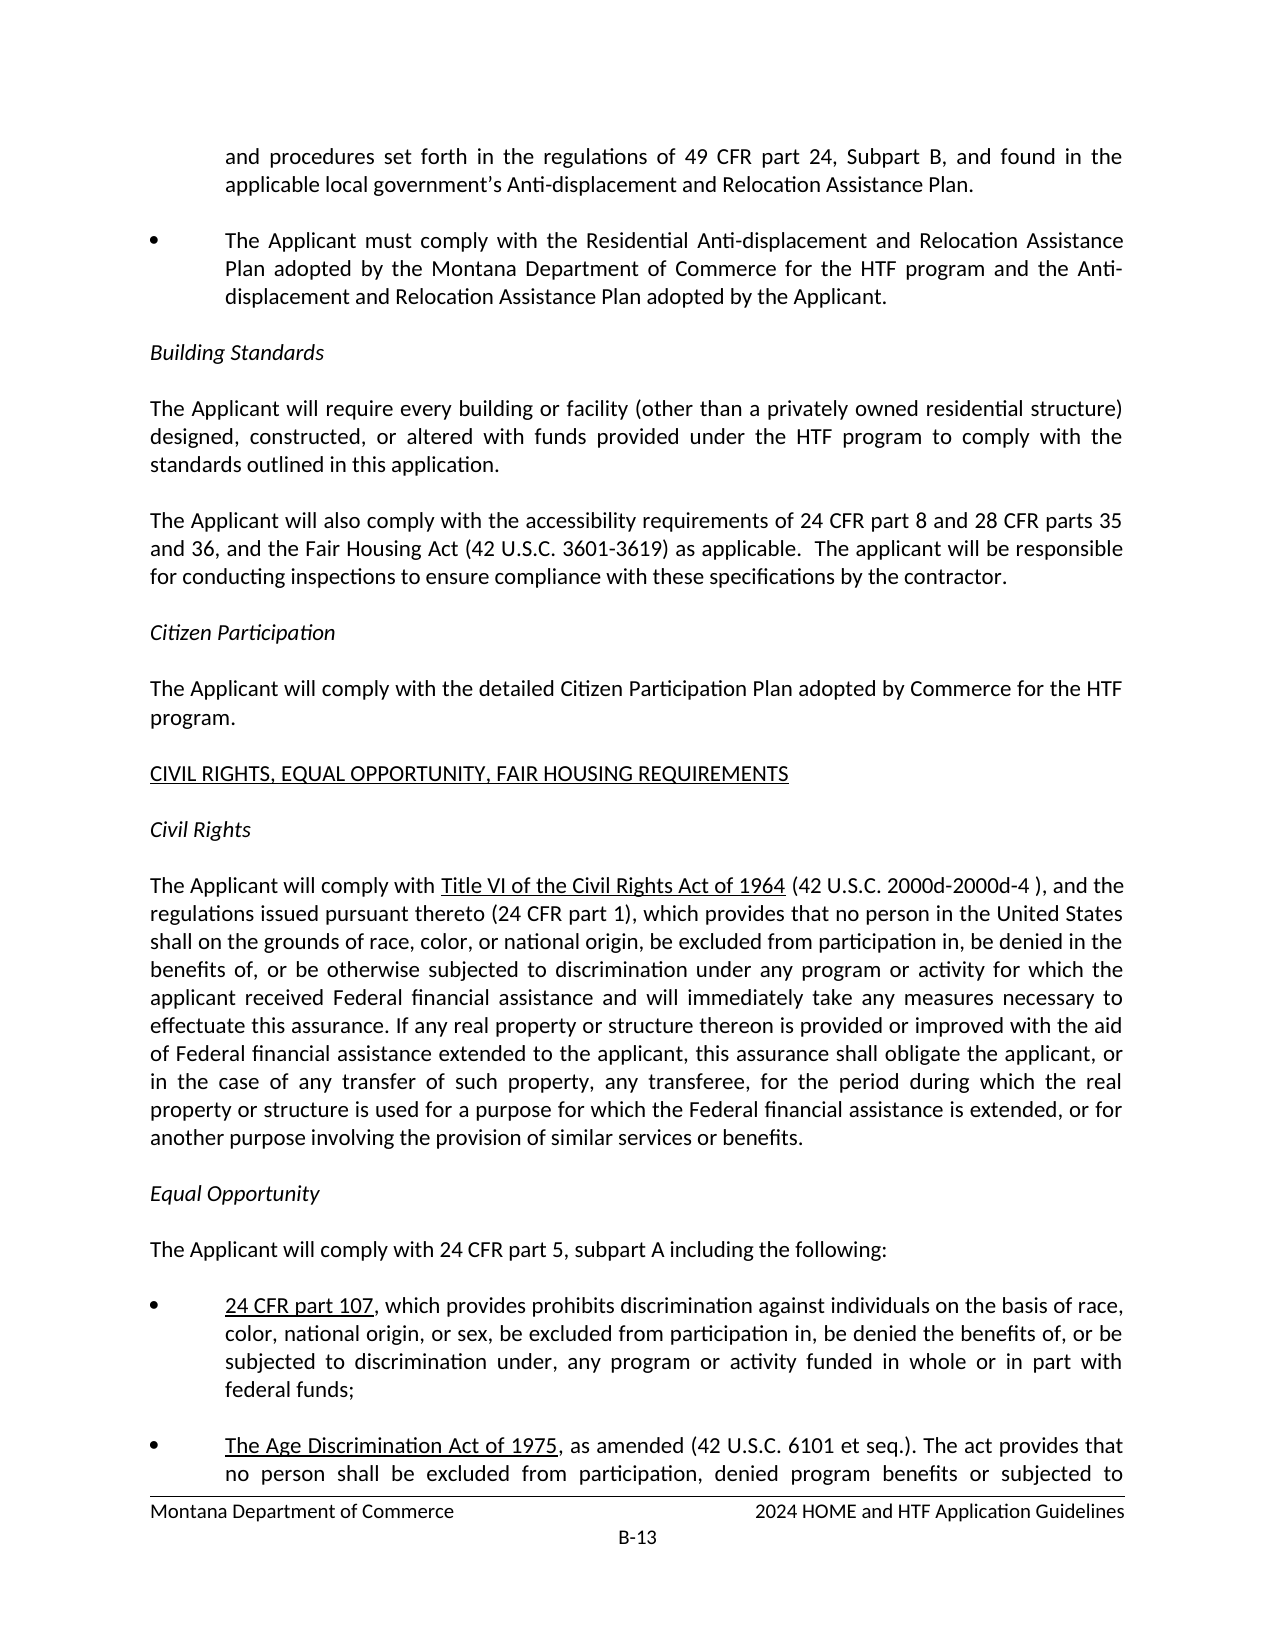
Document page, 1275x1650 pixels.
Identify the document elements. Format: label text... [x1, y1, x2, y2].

text Civil Rights [150, 815, 1125, 843]
text The Applicant will comply with 24 CFR part 5, subpart A including the following: [150, 1235, 1125, 1263]
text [150, 142, 1125, 198]
text Building Standards [150, 338, 1125, 366]
text The Applicant will comply with the detailed Citizen Participation Plan adopted by Commerce for the HTF program. [150, 674, 1125, 731]
text 24 CFR part 107, which provides prohibits discrimination against individuals on the basis of race, color, national origin, or sex, be excluded from participation in, be denied the benefits of, or be subjected to discrimination under, any program or activity funded in whole or in part with federal funds; [150, 1291, 1125, 1403]
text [150, 1429, 1125, 1487]
text The Applicant will require every building or facility (other than a privately owned residential structure) designed, constructed, or altered with funds provided under the HTF program to comply with the standards outlined in this application. [150, 394, 1125, 478]
text The Applicant will comply with Title VI of the Civil Rights Act of 1964 (42 U.S.C. 2000d-2000d-4 ), and the regulations issued pursuant thereto (24 CFR part 1), which provides that no person in the United States shall on the grounds of race, color, or national origin, be excluded from participation in, be denied in the benefits of, or be otherwise subjected to discrimination under any program or activity for which the applicant received Federal financial assistance and will immediately take any measures necessary to effectuate this assurance. If any real property or structure thereon is provided or improved with the aid of Federal financial assistance extended to the applicant, this assurance shall obligate the applicant, or in the case of any transfer of such property, any transferee, for the period during which the real property or structure is used for a purpose for which the Federal financial assistance is extended, or for another purpose involving the provision of similar services or benefits. [150, 871, 1125, 1151]
text CIVIL RIGHTS, EQUAL OPPORTUNITY, FAIR HOUSING REQUIREMENTS [150, 759, 1125, 787]
text The Applicant will also comply with the accessibility requirements of 24 CFR part 8 and 28 CFR parts 35 and 36, and the Fair Housing Act (42 U.S.C. 3601-3619) as applicable. The applicant will be responsible for conducting inspections to ensure compliance with these specifications by the contractor. [150, 506, 1125, 591]
text Citizen Participation [150, 618, 1125, 647]
text Equal Opportunity [150, 1179, 1125, 1207]
text The Applicant must comply with the Residential Anti-displacement and Relocation Assistance Plan adopted by the Montana Department of Commerce for the HTF program and the Anti-displacement and Relocation Assistance Plan adopted by the Applicant. [150, 226, 1125, 310]
